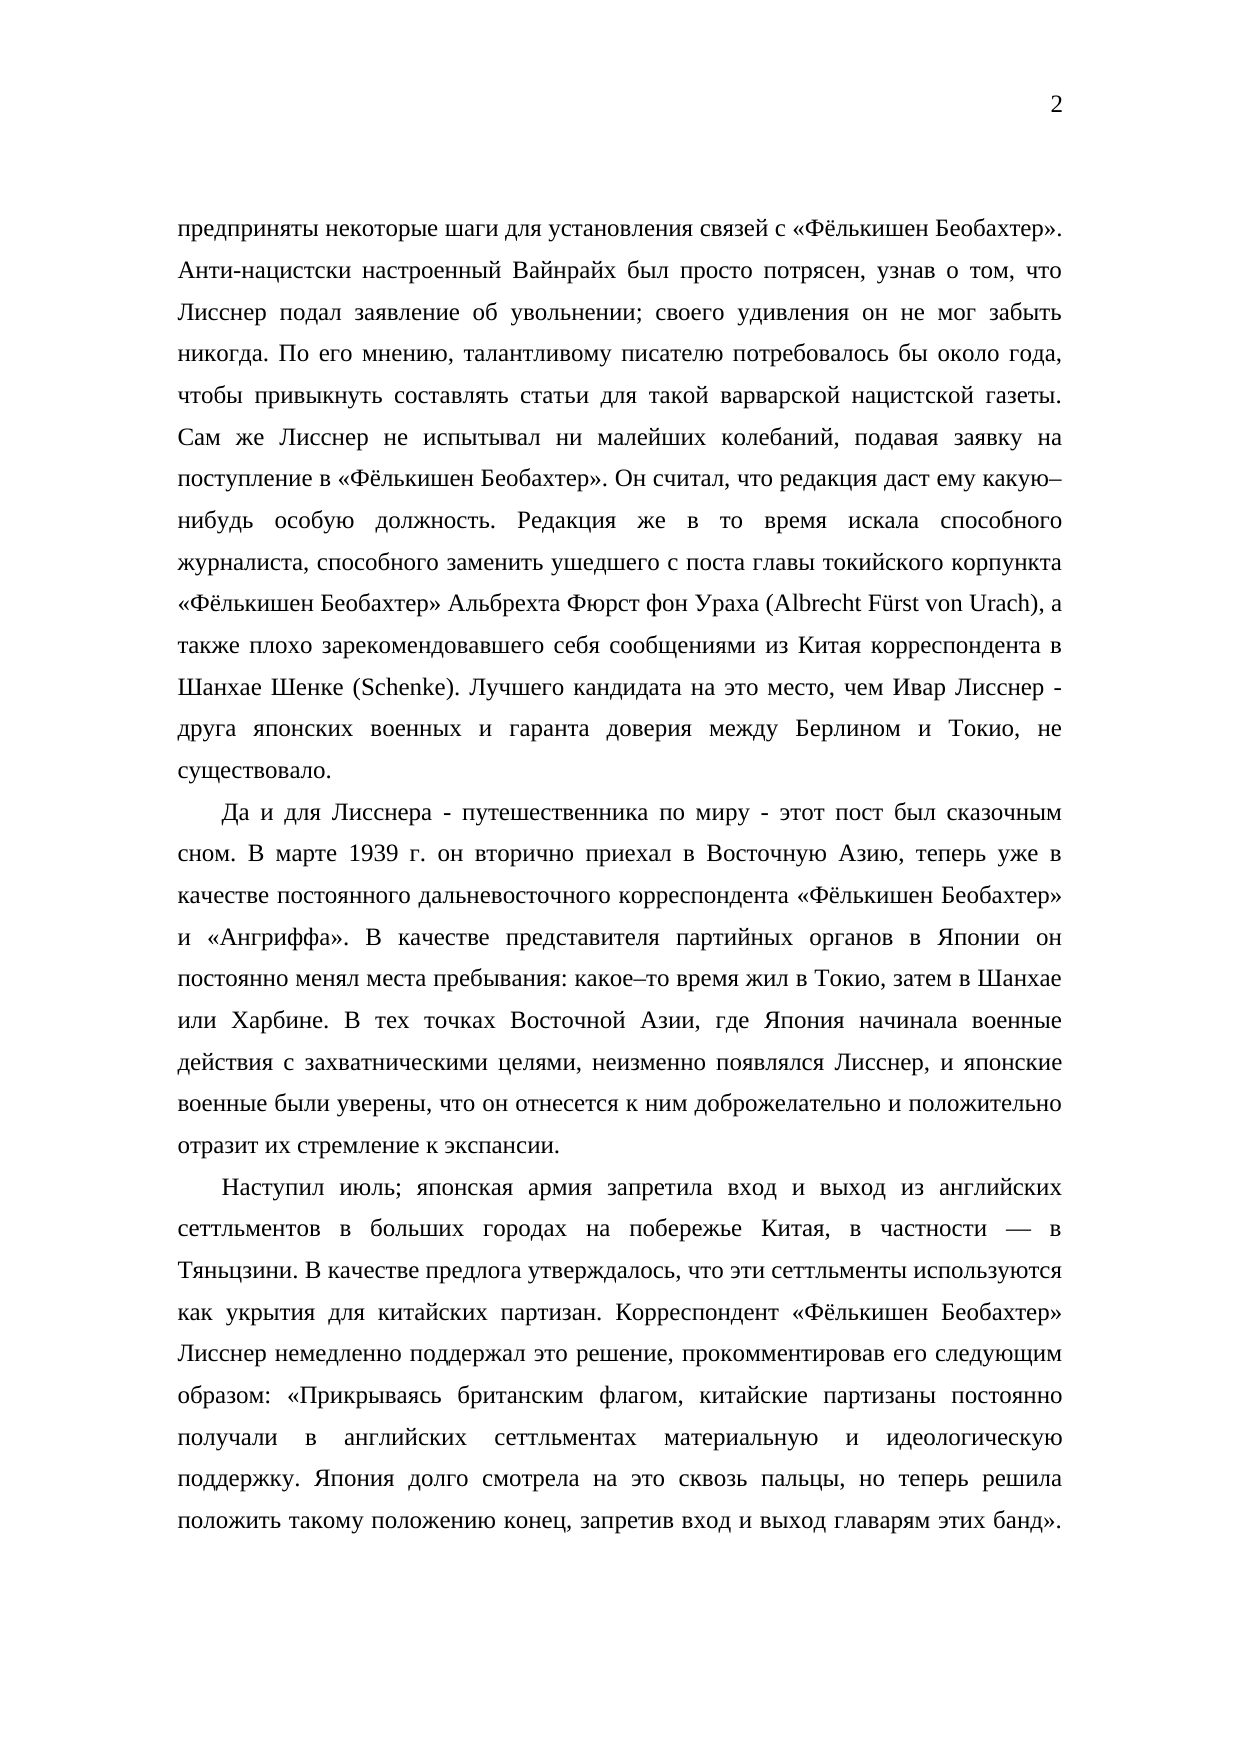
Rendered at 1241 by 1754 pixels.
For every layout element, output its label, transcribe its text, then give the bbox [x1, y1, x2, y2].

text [177, 207, 1063, 790]
text Да и для Лисснера - путешественника по миру - этот пост был сказочным сном. В марте 1939 г. он вторично приехал в Восточную Азию, теперь уже в качестве постоянного дальневосточного корреспондента «Фёлькишен Беобахтер» и «Ангриффа». В качестве представителя партийных органов в Японии он постоянно менял места пребывания: какое–то время жил в Токио, затем в Шанхае или Харбине. В тех точках Восточной Азии, где Япония начинала военные действия с захватническими целями, неизменно появлялся Лисснер, и японские военные были уверены, что он отнесется к ним доброжелательно и положительно отразит их стремление к экспансии. [177, 790, 1063, 1165]
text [177, 1165, 1063, 1540]
